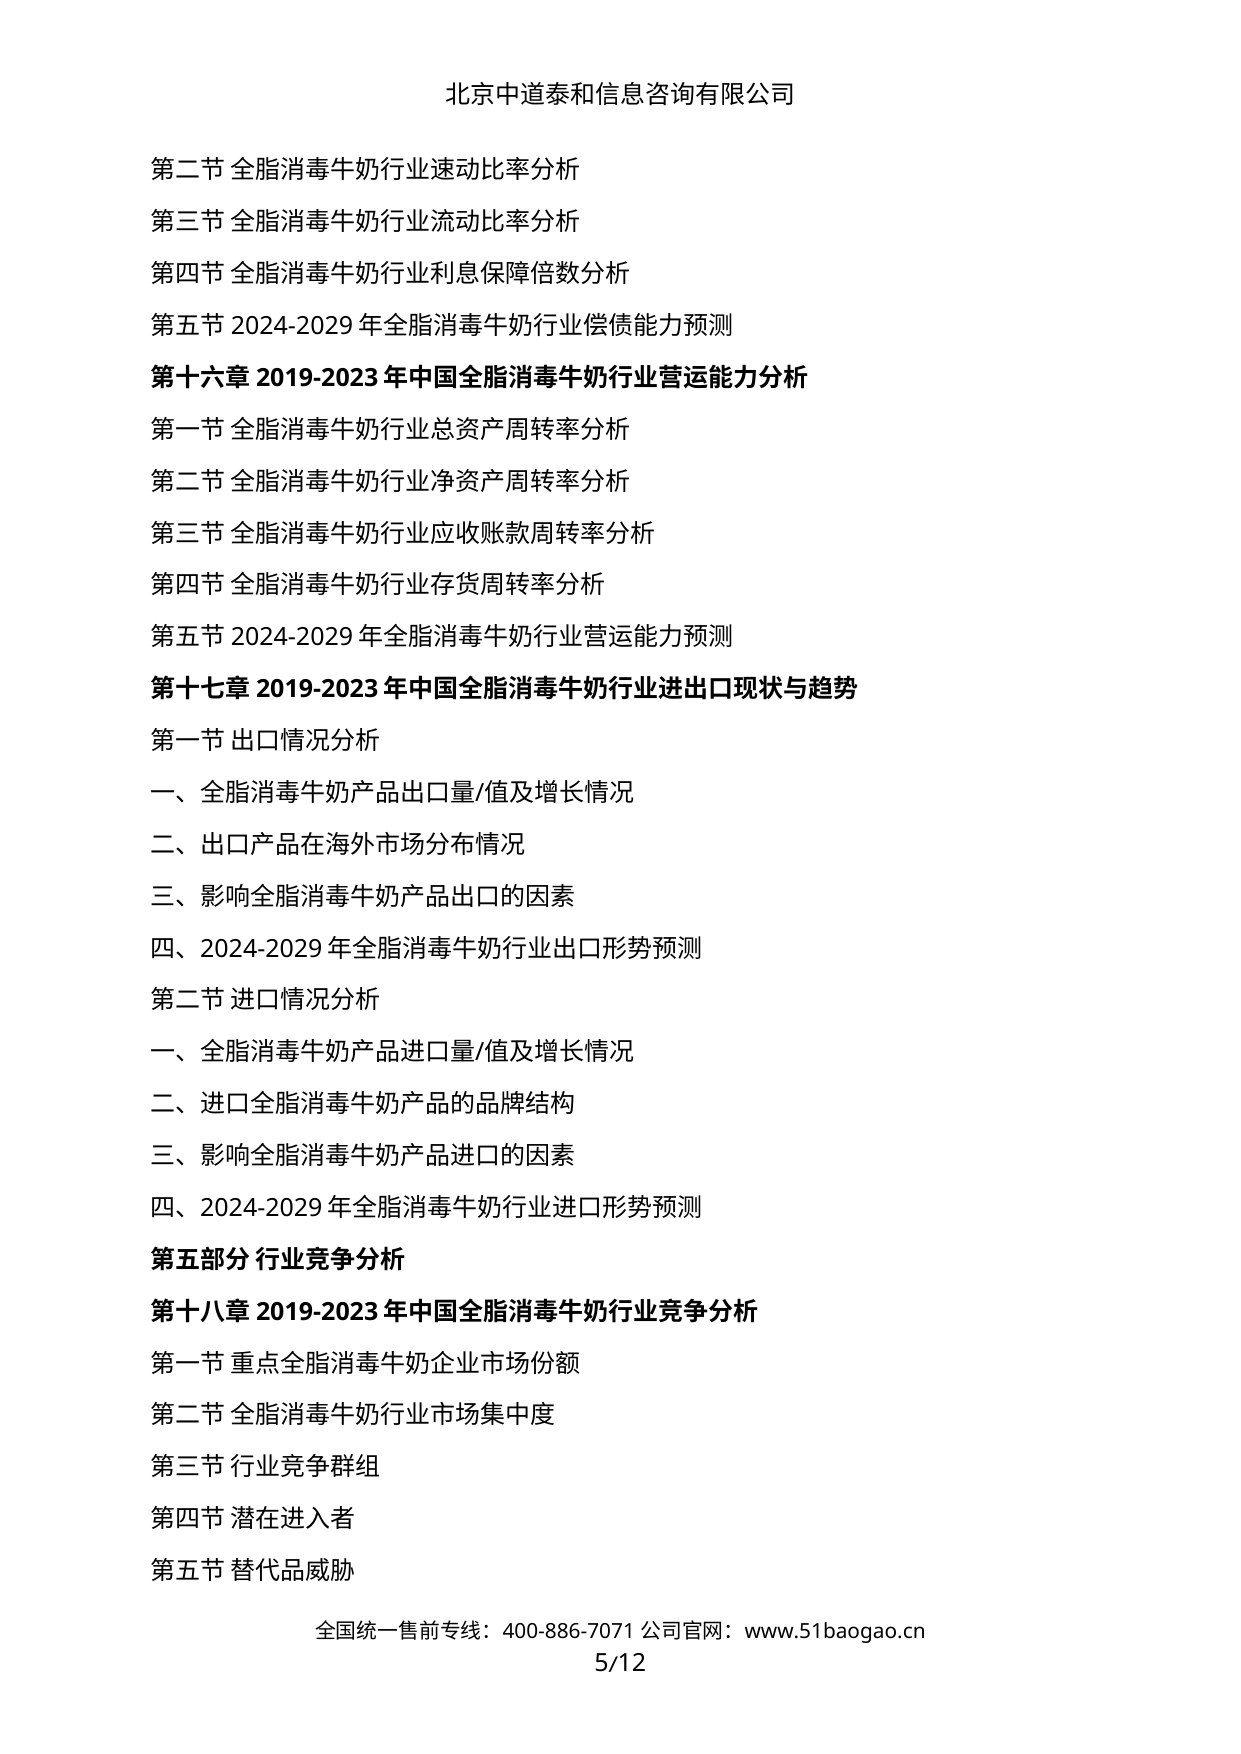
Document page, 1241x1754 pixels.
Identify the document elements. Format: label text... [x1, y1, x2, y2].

text 第三节 全脂消毒牛奶行业应收账款周转率分析 [150, 513, 1090, 549]
text 第四节 全脂消毒牛奶行业利息保障倍数分析 [150, 254, 1090, 290]
text 第十八章 2019-2023年中国全脂消毒牛奶行业竞争分析 [150, 1291, 1090, 1327]
text 第五节 替代品威胁 [150, 1551, 1090, 1587]
text 四、2024-2029年全脂消毒牛奶行业出口形势预测 [150, 928, 1090, 964]
text 第三节 全脂消毒牛奶行业流动比率分析 [150, 202, 1090, 238]
text 第三节 行业竞争群组 [150, 1447, 1090, 1483]
text 第二节 进口情况分析 [150, 980, 1090, 1016]
text 三、影响全脂消毒牛奶产品进口的因素 [150, 1136, 1090, 1172]
text 第五节 2024-2029年全脂消毒牛奶行业营运能力预测 [150, 617, 1090, 653]
text 第一节 全脂消毒牛奶行业总资产周转率分析 [150, 409, 1090, 446]
text 第四节 潜在进入者 [150, 1499, 1090, 1535]
text 第四节 全脂消毒牛奶行业存货周转率分析 [150, 565, 1090, 601]
text 第一节 出口情况分析 [150, 721, 1090, 757]
text 第二节 全脂消毒牛奶行业市场集中度 [150, 1395, 1090, 1431]
text 一、全脂消毒牛奶产品出口量/值及增长情况 [150, 772, 1090, 809]
text 三、影响全脂消毒牛奶产品出口的因素 [150, 876, 1090, 912]
text 一、全脂消毒牛奶产品进口量/值及增长情况 [150, 1032, 1090, 1068]
text 第五部分 行业竞争分析 [150, 1239, 1090, 1276]
text 四、2024-2029年全脂消毒牛奶行业进口形势预测 [150, 1187, 1090, 1224]
text 第五节 2024-2029年全脂消毒牛奶行业偿债能力预测 [150, 306, 1090, 342]
text 第二节 全脂消毒牛奶行业净资产周转率分析 [150, 461, 1090, 497]
text 第一节 重点全脂消毒牛奶企业市场份额 [150, 1343, 1090, 1379]
text 第二节 全脂消毒牛奶行业速动比率分析 [150, 150, 1090, 186]
text 第十六章 2019-2023年中国全脂消毒牛奶行业营运能力分析 [150, 357, 1090, 394]
text 二、出口产品在海外市场分布情况 [150, 824, 1090, 861]
text 第十七章 2019-2023年中国全脂消毒牛奶行业进出口现状与趋势 [150, 669, 1090, 705]
text 二、进口全脂消毒牛奶产品的品牌结构 [150, 1084, 1090, 1120]
